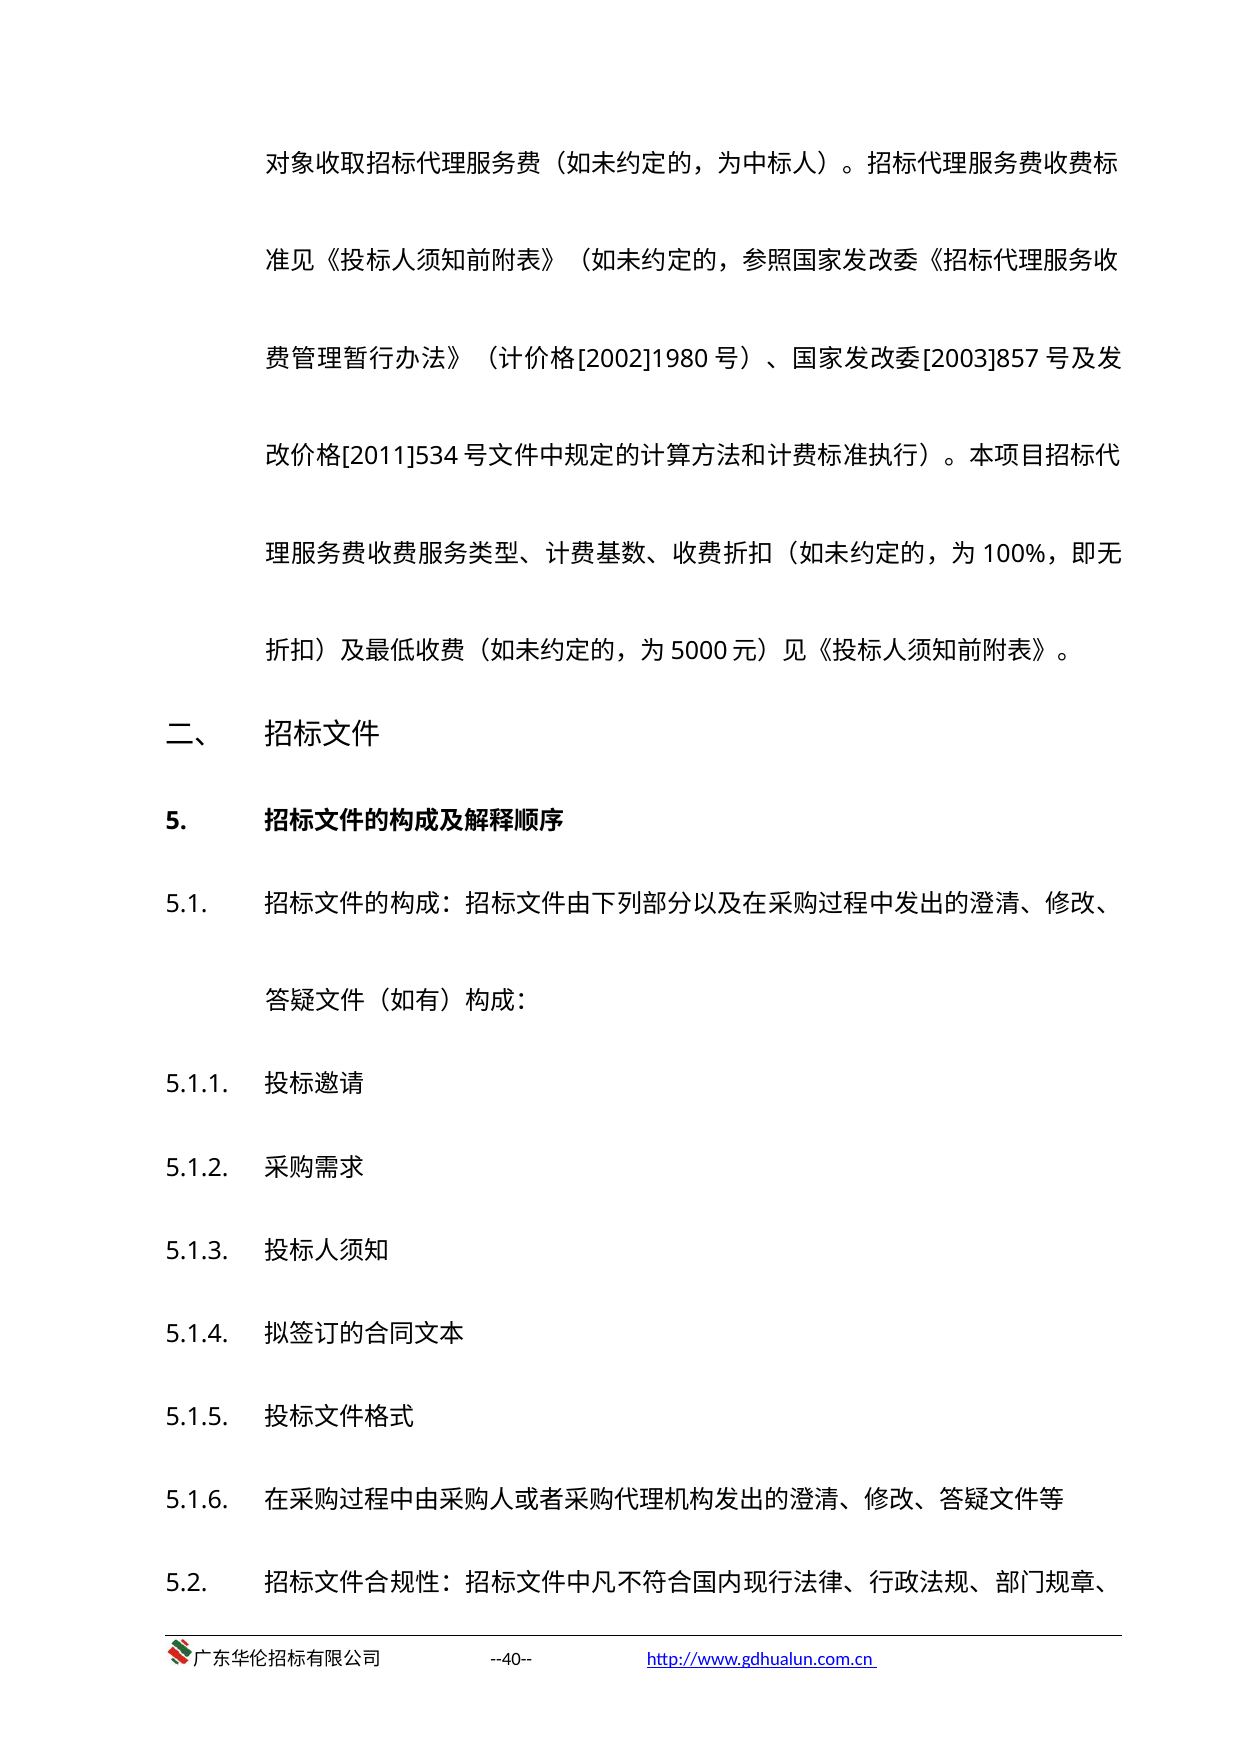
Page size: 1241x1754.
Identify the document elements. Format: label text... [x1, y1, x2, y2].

list 投标人须知 [165, 1216, 1122, 1281]
list 投标邀请 [165, 1049, 1122, 1114]
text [165, 129, 1122, 681]
list 拟签订的合同文本 [165, 1299, 1122, 1364]
list 招标文件 [165, 699, 1122, 764]
list 招标文件的构成：招标文件由下列部分以及在采购过程中发出的澄清、修改、答疑文件（如有）构成： [165, 869, 1122, 1031]
list 投标文件格式 [165, 1382, 1122, 1447]
subtitle 招标文件的构成及解释顺序 [165, 786, 1122, 851]
list 采购需求 [165, 1133, 1122, 1198]
list 在采购过程中由采购人或者采购代理机构发出的澄清、修改、答疑文件等 [165, 1465, 1122, 1530]
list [165, 1548, 1122, 1613]
picture [165, 1637, 194, 1666]
